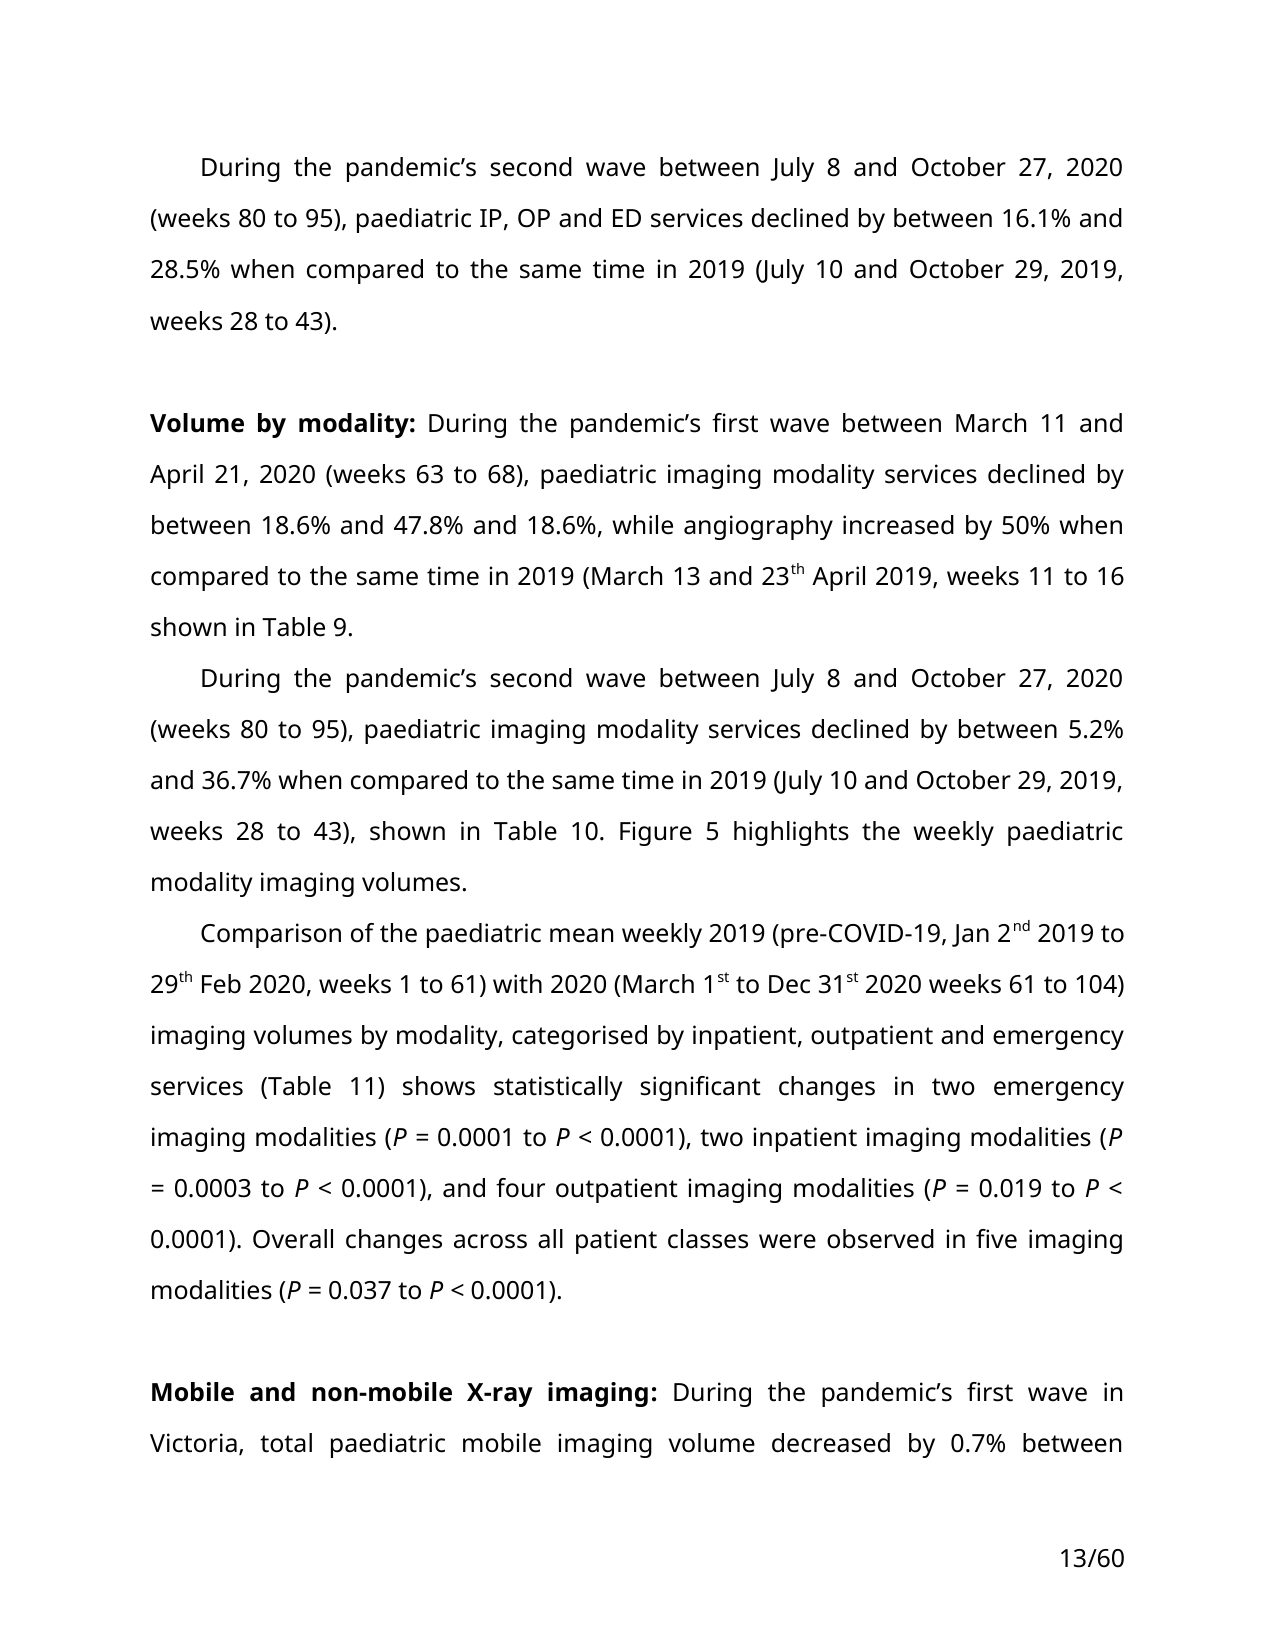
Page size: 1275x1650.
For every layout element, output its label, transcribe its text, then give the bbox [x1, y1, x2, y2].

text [150, 1375, 1125, 1460]
text During the pandemic’s second wave between July 8 and October 27, 2020 (weeks 80 to 95), paediatric imaging modality services declined by between 5.2% and 36.7% when compared to the same time in 2019 (July 10 and October 29, 2019, weeks 28 to 43), shown in Table 10. Figure 5 highlights the weekly paediatric modality imaging volumes. [150, 660, 1125, 899]
text During the pandemic’s second wave between July 8 and October 27, 2020 (weeks 80 to 95), paediatric IP, OP and ED services declined by between 16.1% and 28.5% when compared to the same time in 2019 (July 10 and October 29, 2019, weeks 28 to 43). [150, 150, 1125, 337]
text Volume by modality: During the pandemic’s first wave between March 11 and April 21, 2020 (weeks 63 to 68), paediatric imaging modality services declined by between 18.6% and 47.8% and 18.6%, while angiography increased by 50% when compared to the same time in 2019 (March 13 and 23th April 2019, weeks 11 to 16 shown in Table 9. [150, 405, 1125, 643]
text Comparison of the paediatric mean weekly 2019 (pre-COVID-19, Jan 2nd 2019 to 29th Feb 2020, weeks 1 to 61) with 2020 (March 1st to Dec 31st 2020 weeks 61 to 104) imaging volumes by modality, categorised by inpatient, outpatient and emergency services (Table 11) shows statistically significant changes in two emergency imaging modalities (P = 0.0001 to P < 0.0001), two inpatient imaging modalities (P = 0.0003 to P < 0.0001), and four outpatient imaging modalities (P = 0.019 to P < 0.0001). Overall changes across all patient classes were observed in five imaging modalities (P = 0.037 to P < 0.0001). [150, 916, 1125, 1307]
